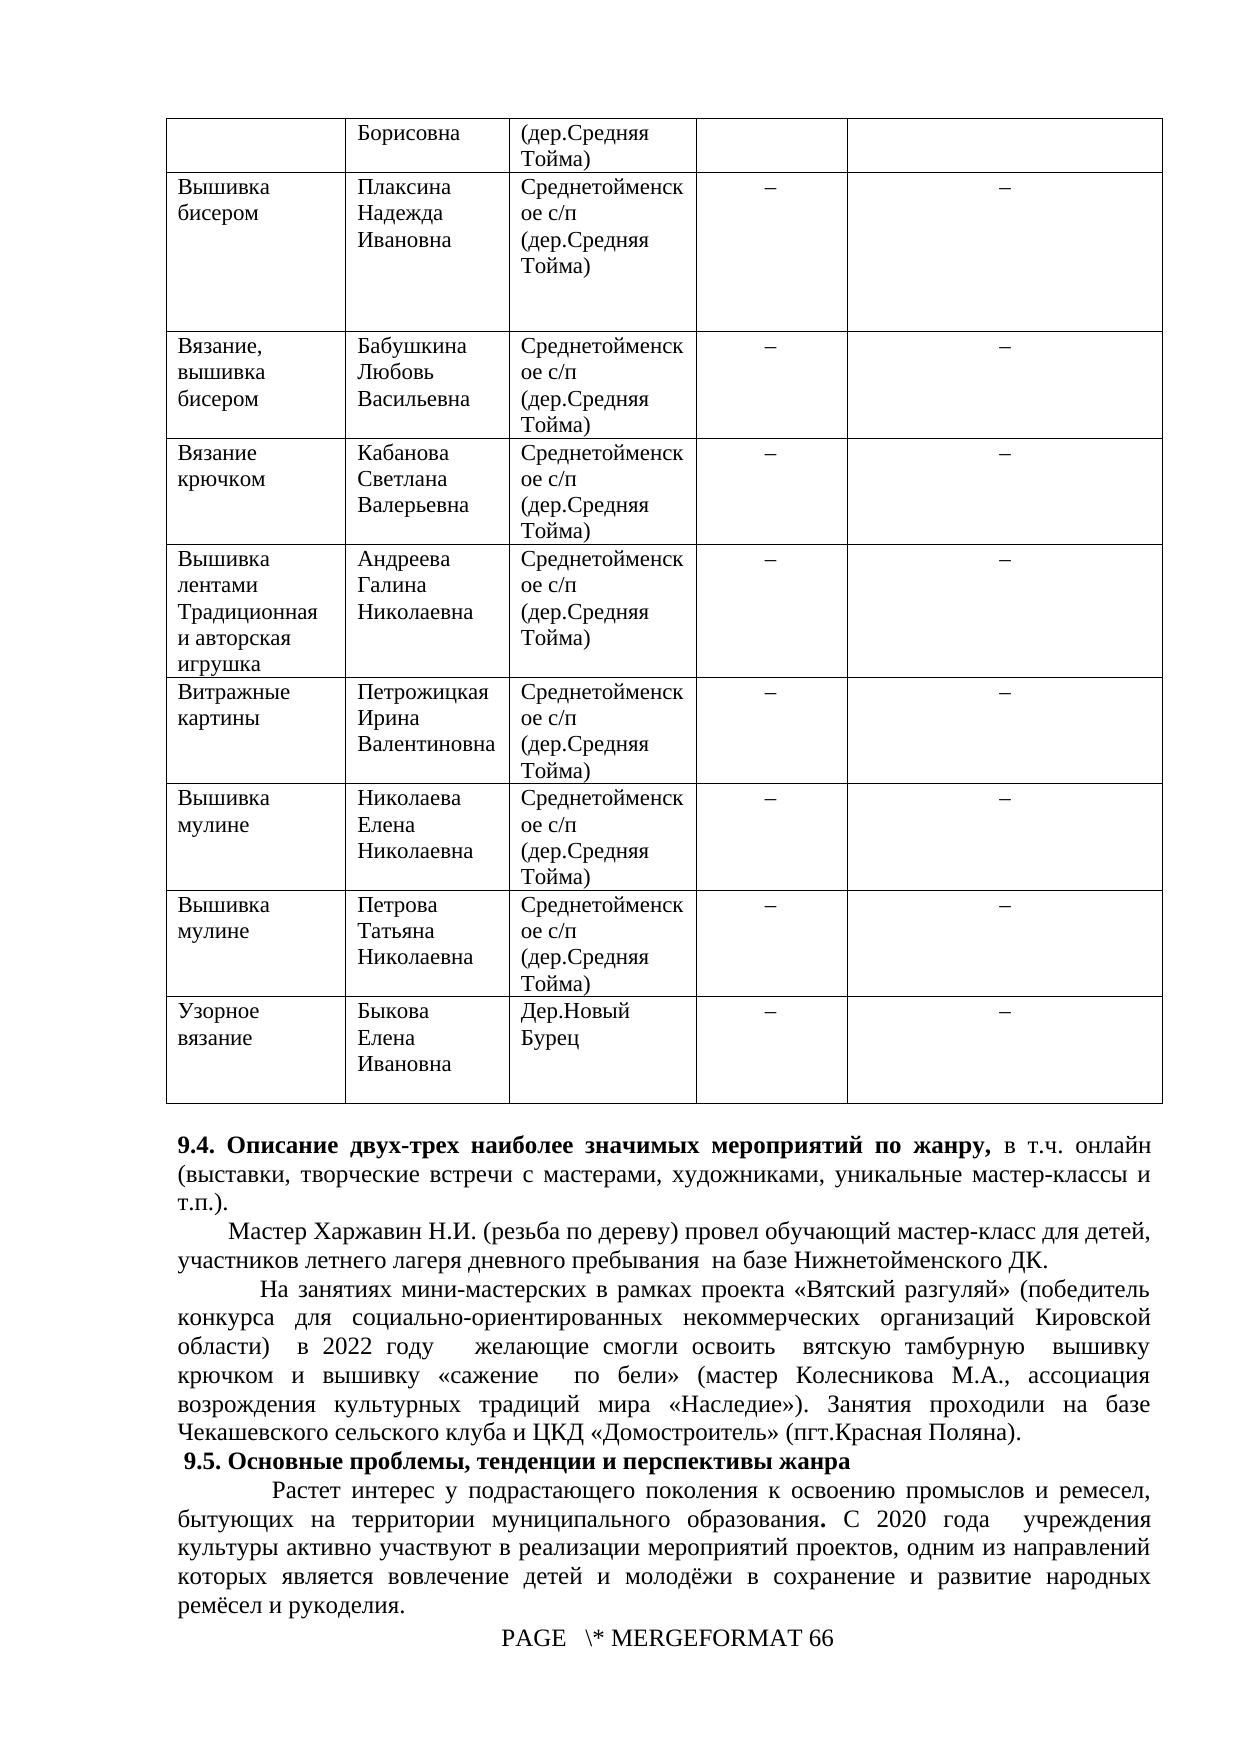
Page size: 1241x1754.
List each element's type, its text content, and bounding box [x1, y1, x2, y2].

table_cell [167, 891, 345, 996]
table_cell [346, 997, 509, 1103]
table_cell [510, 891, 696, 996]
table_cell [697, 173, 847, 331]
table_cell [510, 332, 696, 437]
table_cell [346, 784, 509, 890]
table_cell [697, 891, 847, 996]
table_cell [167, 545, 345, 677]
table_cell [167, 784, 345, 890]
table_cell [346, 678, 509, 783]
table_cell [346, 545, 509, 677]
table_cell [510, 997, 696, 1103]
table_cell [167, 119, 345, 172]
text Растет интерес у подрастающего поколения к освоению промыслов и ремесел, бытующих на территории муниципального образования. С 2020 года учреждения культуры активно участвуют в реализации мероприятий проектов, одним из направлений которых является вовлечение детей и молодёжи в сохранение и развитие народных ремёсел и рукоделия. [177, 1475, 1152, 1619]
text 9.5. Основные проблемы, тенденции и перспективы жанра [177, 1446, 1152, 1475]
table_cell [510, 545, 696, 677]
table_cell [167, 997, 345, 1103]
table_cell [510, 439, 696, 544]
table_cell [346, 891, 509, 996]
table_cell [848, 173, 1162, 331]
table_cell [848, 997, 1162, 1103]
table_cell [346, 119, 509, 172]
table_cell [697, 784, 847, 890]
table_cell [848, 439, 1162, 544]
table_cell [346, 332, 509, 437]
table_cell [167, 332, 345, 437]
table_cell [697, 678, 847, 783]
text 9.4. Описание двух-трех наиболее значимых мероприятий по жанру, в т.ч. онлайн (выставки, творческие встречи с мастерами, художниками, уникальные мастер-классы и т.п.). [177, 1130, 1152, 1216]
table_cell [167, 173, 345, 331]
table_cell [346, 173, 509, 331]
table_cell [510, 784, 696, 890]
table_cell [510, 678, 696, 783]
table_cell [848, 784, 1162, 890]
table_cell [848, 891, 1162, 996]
text На занятиях мини-мастерских в рамках проекта «Вятский разгуляй» (победитель конкурса для социально-ориентированных некоммерческих организаций Кировской области) в 2022 году желающие смогли освоить вятскую тамбурную вышивку крючком и вышивку «сажение по бели» (мастер Колесникова М.А., ассоциация возрождения культурных традиций мира «Наследие»). Занятия проходили на базе Чекашевского сельского клуба и ЦКД «Домостроитель» (пгт.Красная Поляна). [177, 1274, 1152, 1446]
text Мастер Харжавин Н.И. (резьба по дереву) провел обучающий мастер-класс для детей, участников летнего лагеря дневного пребывания на базе Нижнетойменского ДК. [177, 1216, 1152, 1274]
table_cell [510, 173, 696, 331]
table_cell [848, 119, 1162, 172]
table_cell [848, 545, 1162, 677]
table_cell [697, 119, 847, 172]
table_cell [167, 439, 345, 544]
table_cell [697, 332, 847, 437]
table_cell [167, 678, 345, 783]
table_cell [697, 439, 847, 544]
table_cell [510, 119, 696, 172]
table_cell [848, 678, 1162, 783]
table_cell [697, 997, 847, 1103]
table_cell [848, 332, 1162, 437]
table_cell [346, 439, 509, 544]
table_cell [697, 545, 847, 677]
